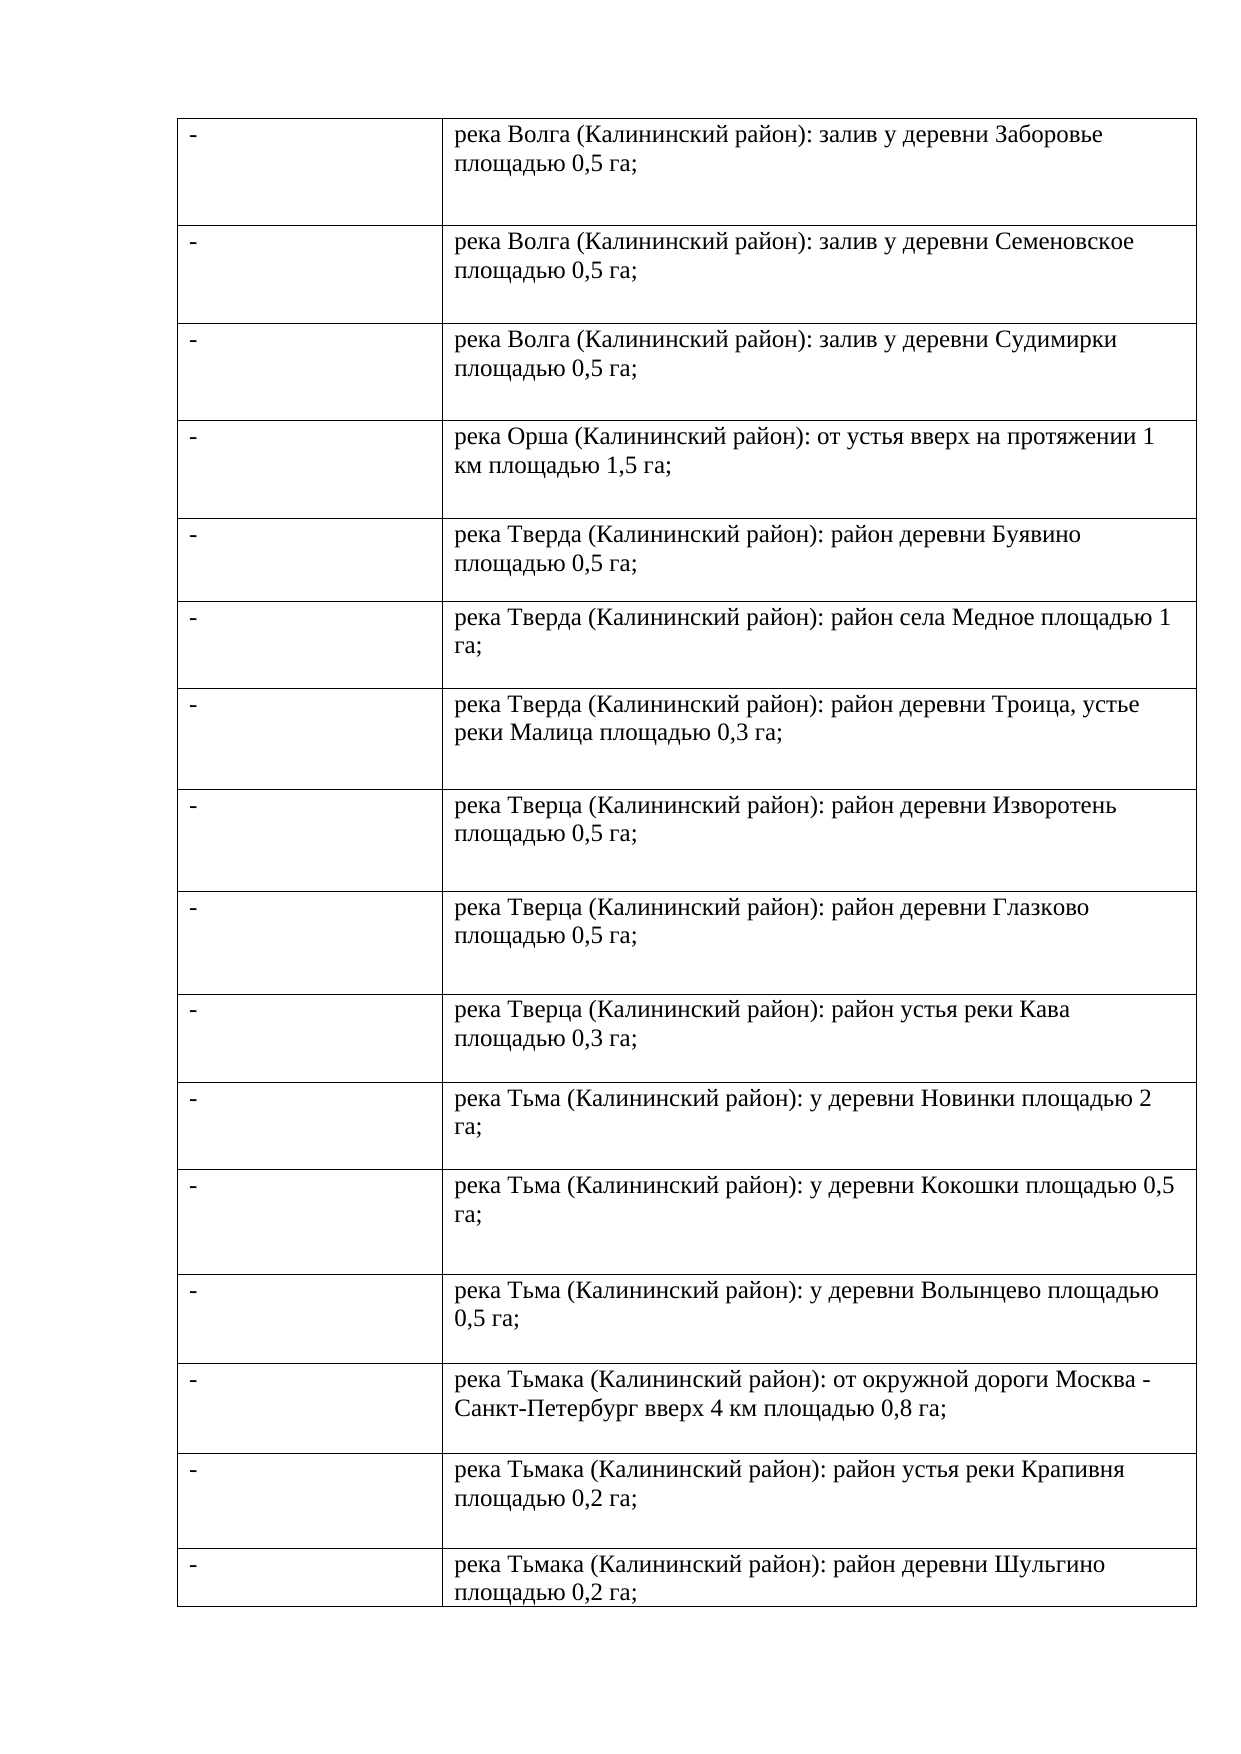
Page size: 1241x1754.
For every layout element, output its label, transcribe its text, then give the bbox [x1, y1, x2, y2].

table_cell - [178, 1549, 442, 1606]
table_cell - [178, 1083, 442, 1169]
table_cell река Тьмака (Калининский район): от окружной дороги Москва - Санкт-Петербург вверх 4 км площадью 0,8 га; [443, 1364, 1196, 1453]
table_cell - [178, 602, 442, 688]
table_cell река Орша (Калининский район): от устья вверх на протяжении 1 км площадью 1,5 га; [443, 421, 1196, 518]
table_cell река Тверца (Калининский район): район деревни Глазково площадью 0,5 га; [443, 892, 1196, 993]
table_cell река Волга (Калининский район): залив у деревни Семеновское площадью 0,5 га; [443, 226, 1196, 323]
table_cell - [178, 119, 442, 225]
table_cell - [178, 1275, 442, 1363]
table_cell - [178, 421, 442, 518]
table_cell река Тверда (Калининский район): район деревни Буявино площадью 0,5 га; [443, 519, 1196, 601]
table_cell - [178, 892, 442, 993]
table_cell река Тьмака (Калининский район): район устья реки Крапивня площадью 0,2 га; [443, 1454, 1196, 1548]
table_cell река Тверда (Калининский район): район деревни Троица, устье реки Малица площадью 0,3 га; [443, 689, 1196, 789]
table_cell - [178, 790, 442, 891]
table_cell река Волга (Калининский район): залив у деревни Заборовье площадью 0,5 га; [443, 119, 1196, 225]
table_cell - [178, 1170, 442, 1274]
table_cell - [178, 689, 442, 789]
table_cell река Тьмака (Калининский район): район деревни Шульгино площадью 0,2 га; [443, 1549, 1196, 1606]
table_cell река Тверца (Калининский район): район устья реки Кава площадью 0,3 га; [443, 995, 1196, 1082]
table_cell - [178, 1364, 442, 1453]
table_cell река Волга (Калининский район): залив у деревни Судимирки площадью 0,5 га; [443, 324, 1196, 420]
table_cell река Тьма (Калининский район): у деревни Волынцево площадью 0,5 га; [443, 1275, 1196, 1363]
table_cell река Тверца (Калининский район): район деревни Изворотень площадью 0,5 га; [443, 790, 1196, 891]
table_cell - [178, 1454, 442, 1548]
table_cell - [178, 226, 442, 323]
table_cell река Тверда (Калининский район): район села Медное площадью 1 га; [443, 602, 1196, 688]
table_cell - [178, 995, 442, 1082]
table_cell - [178, 324, 442, 420]
table_cell река Тьма (Калининский район): у деревни Новинки площадью 2 га; [443, 1083, 1196, 1169]
table_cell река Тьма (Калининский район): у деревни Кокошки площадью 0,5 га; [443, 1170, 1196, 1274]
table_cell - [178, 519, 442, 601]
